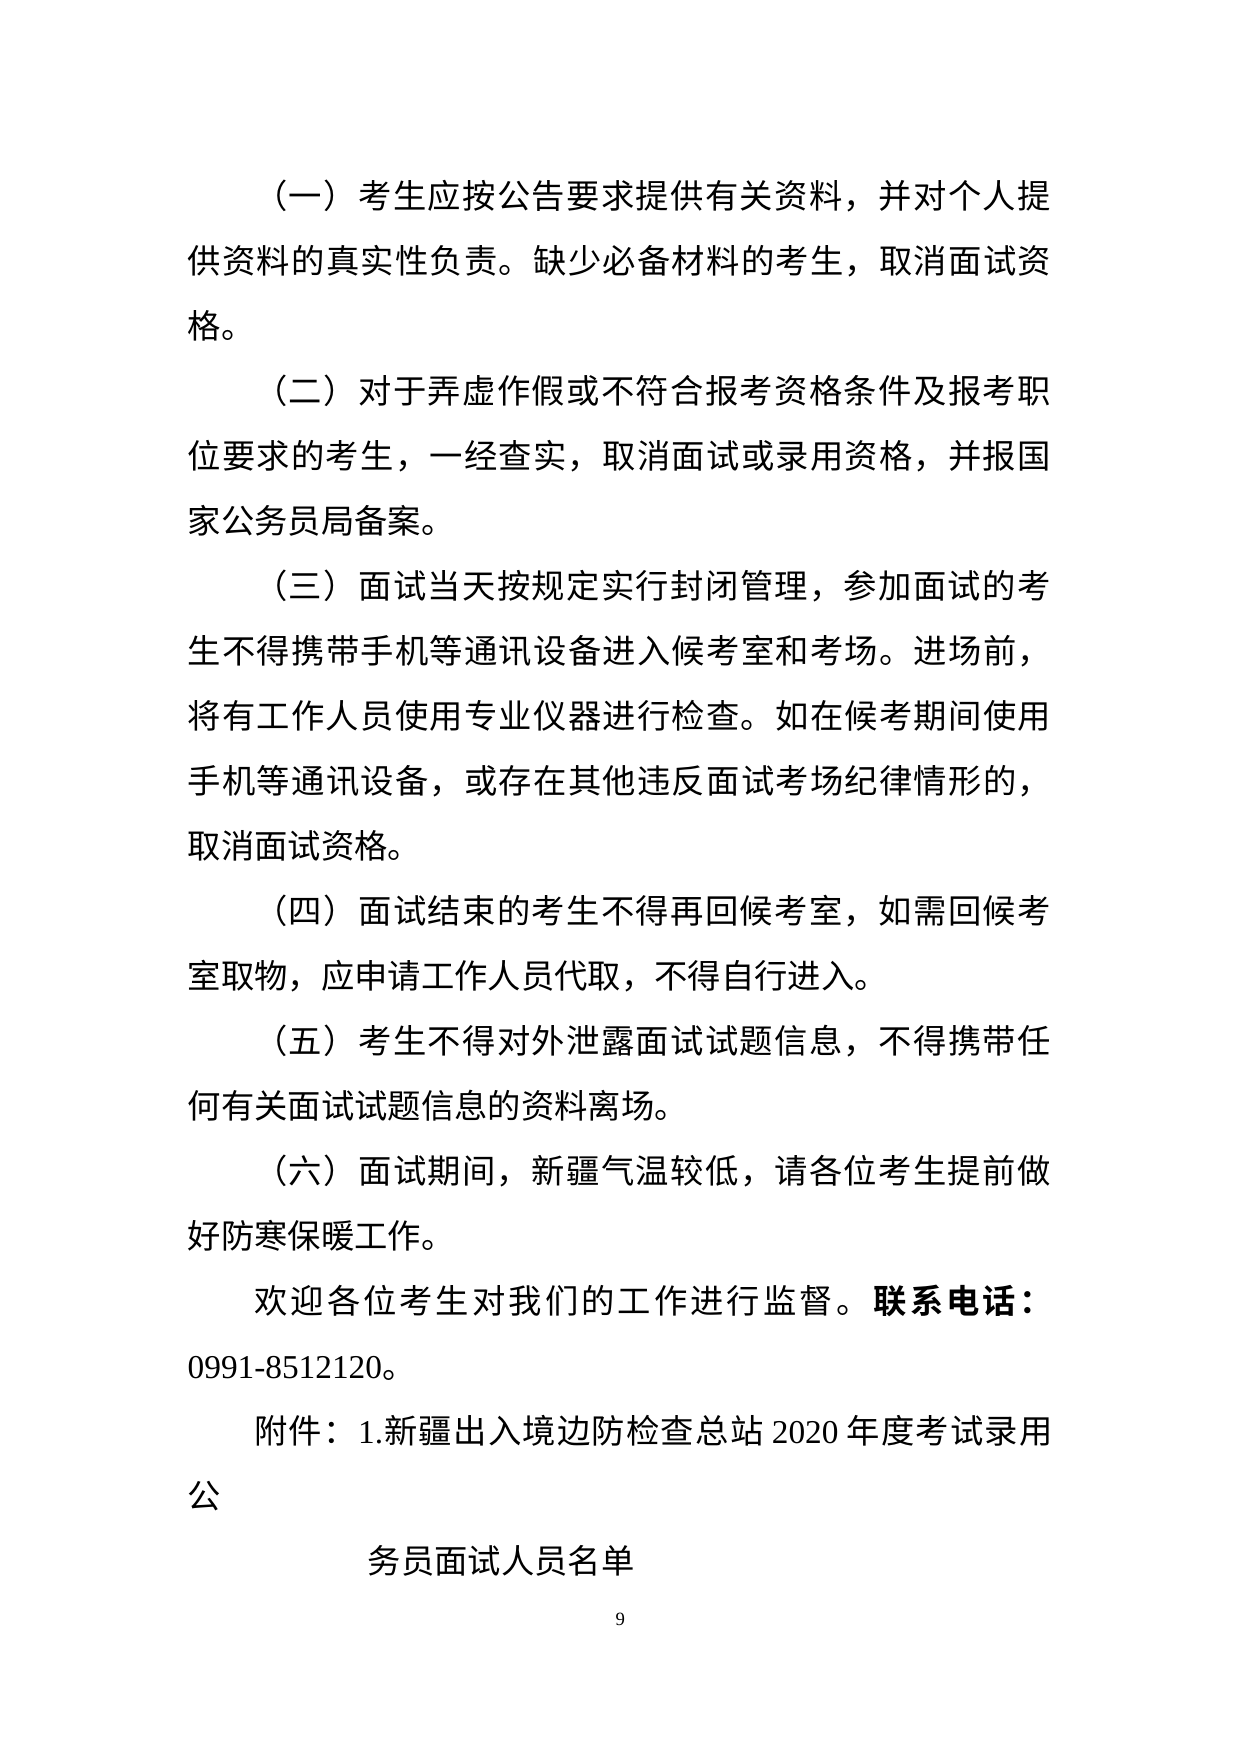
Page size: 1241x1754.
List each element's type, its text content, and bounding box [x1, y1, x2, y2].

text 务员面试人员名单 [187, 1527, 1053, 1592]
text （二）对于弄虚作假或不符合报考资格条件及报考职位要求的考生，一经查实，取消面试或录用资格，并报国家公务员局备案。 [187, 357, 1053, 552]
text （三）面试当天按规定实行封闭管理，参加面试的考生不得携带手机等通讯设备进入候考室和考场。进场前，将有工作人员使用专业仪器进行检查。如在候考期间使用手机等通讯设备，或存在其他违反面试考场纪律情形的，取消面试资格。 [187, 552, 1053, 877]
text 附件：1.新疆出入境边防检查总站2020年度考试录用公 [187, 1397, 1053, 1527]
text （四）面试结束的考生不得再回候考室，如需回候考室取物，应申请工作人员代取，不得自行进入。 [187, 877, 1053, 1007]
text （六）面试期间，新疆气温较低，请各位考生提前做好防寒保暖工作。 [187, 1137, 1053, 1267]
text 欢迎各位考生对我们的工作进行监督。联系电话：0991-8512120。 [187, 1267, 1053, 1397]
text （一）考生应按公告要求提供有关资料，并对个人提供资料的真实性负责。缺少必备材料的考生，取消面试资格。 [187, 162, 1053, 357]
text （五）考生不得对外泄露面试试题信息，不得携带任何有关面试试题信息的资料离场。 [187, 1007, 1053, 1137]
